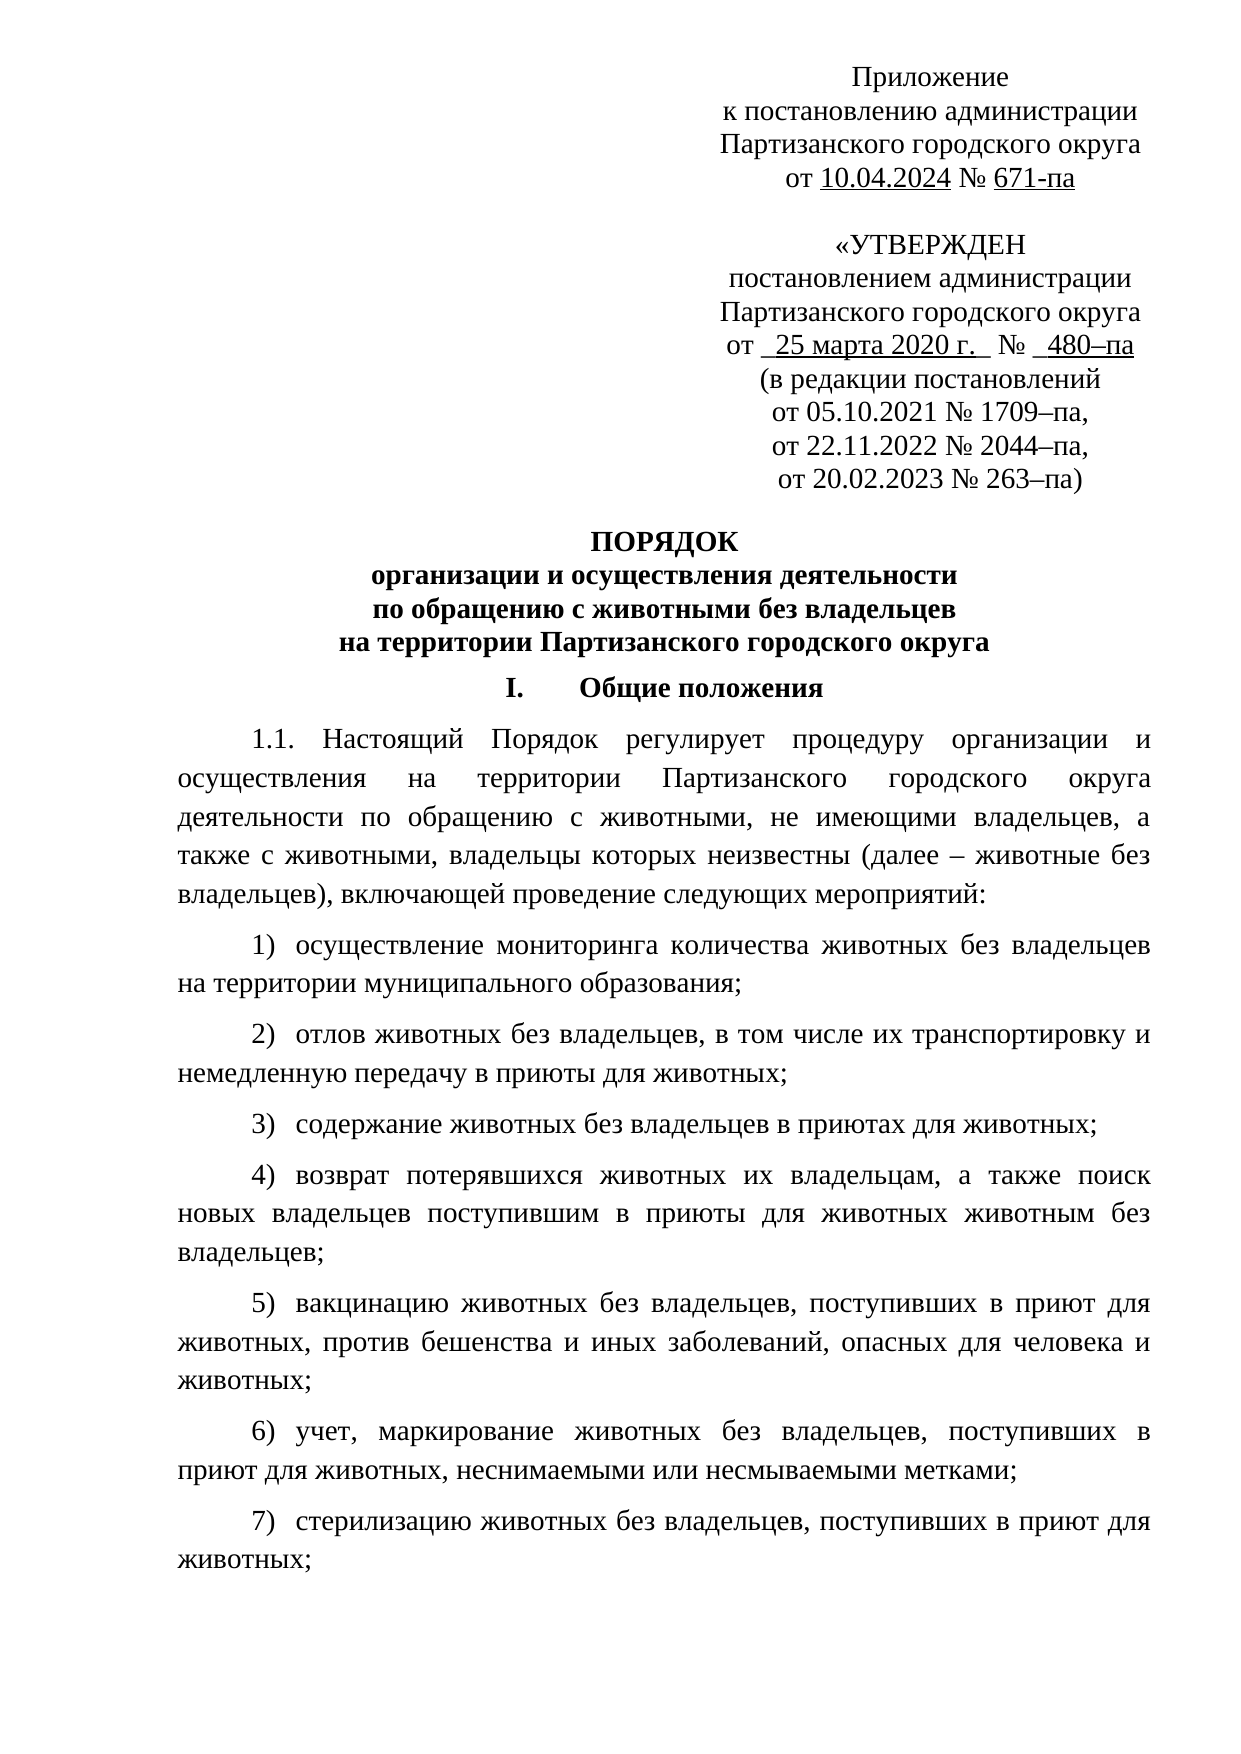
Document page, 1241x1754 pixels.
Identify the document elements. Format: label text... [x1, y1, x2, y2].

list содержание животных без владельцев в приютах для животных; [177, 1106, 1152, 1139]
list отлов животных без владельцев, в том числе их транспортировку и немедленную передачу в приюты для животных; [177, 1016, 1152, 1088]
text «УТВЕРЖДЕН [709, 227, 1152, 260]
list возврат потерявшихся животных их владельцам, а также поиск новых владельцев поступившим в приюты для животных животным без владельцев; [177, 1157, 1152, 1268]
list стерилизацию животных без владельцев, поступивших в приют для животных; [177, 1503, 1152, 1575]
text на территории Партизанского городского округа [177, 624, 1152, 658]
text Приложение [709, 59, 1152, 93]
text от 22.11.2022 № 2044–па, [709, 428, 1152, 462]
text от 20.02.2023 № 263–па) [709, 462, 1152, 495]
text по обращению с животными без владельцев [177, 591, 1152, 624]
text постановлением администрации Партизанского городского округа от _25 марта 2020 г._ № _480–па [709, 260, 1152, 361]
text 1.1. Настоящий Порядок регулирует процедуру организации и осуществления на территории Партизанского городского округа деятельности по обращению с животными, не имеющими владельцев, а также с животными, владельцы которых неизвестны (далее – животные без владельцев), включающей проведение следующих мероприятий: [177, 722, 1152, 909]
text от 05.10.2021 № 1709–па, [709, 394, 1152, 428]
list учет, маркирование животных без владельцев, поступивших в приют для животных, неснимаемыми или несмываемыми метками; [177, 1413, 1152, 1485]
text (в редакции постановлений [709, 361, 1152, 394]
list осуществление мониторинга количества животных без владельцев на территории муниципального образования; [177, 927, 1152, 999]
text ПОРЯДОК [177, 495, 1152, 557]
text к постановлению администрации Партизанского городского округа [709, 93, 1152, 160]
text организации и осуществления деятельности [177, 557, 1152, 591]
text от 10.04.2024 № 671-па [709, 160, 1152, 193]
list вакцинацию животных без владельцев, поступивших в приют для животных, против бешенства и иных заболеваний, опасных для человека и животных; [177, 1285, 1152, 1396]
list Общие положения [177, 671, 1152, 704]
